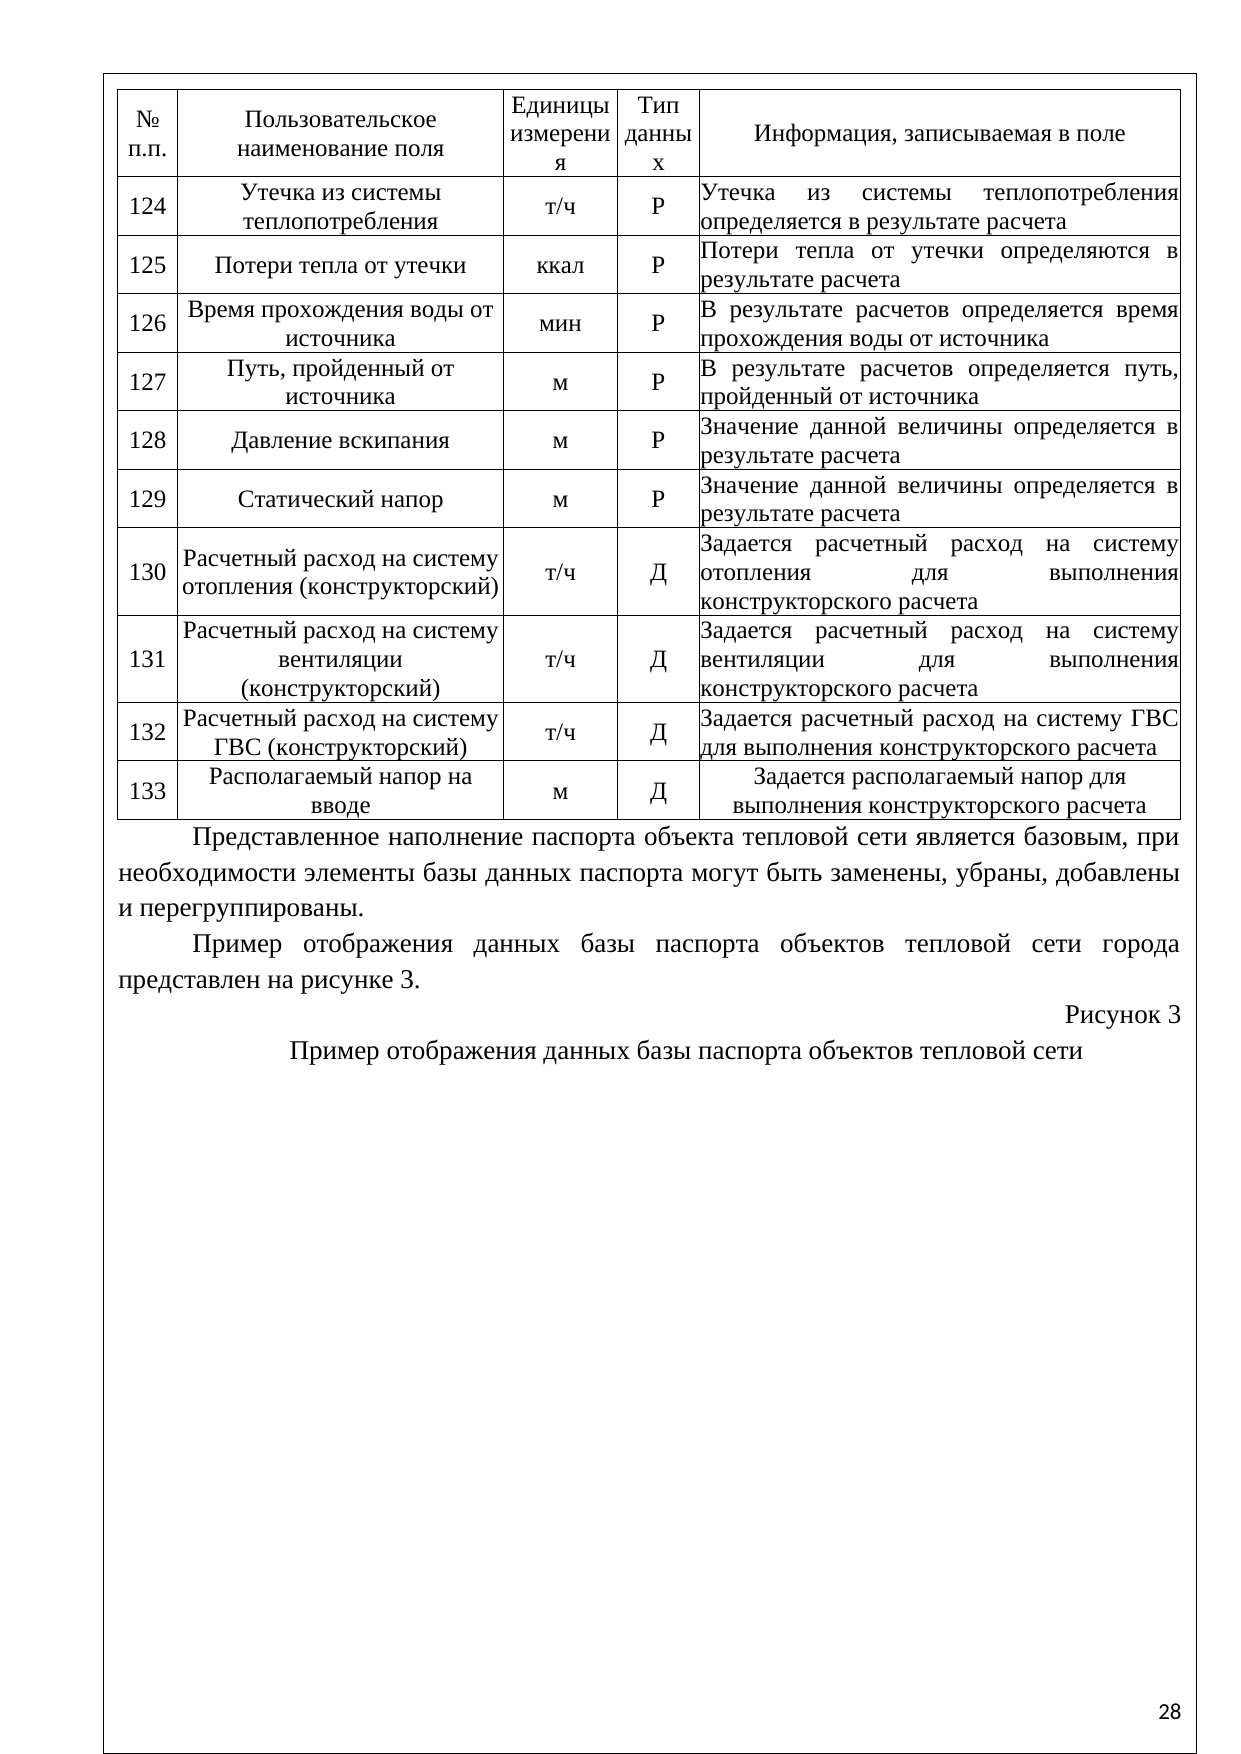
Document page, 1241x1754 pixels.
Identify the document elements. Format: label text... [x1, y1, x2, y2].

table_cell Путь, пройденный от источника [178, 353, 503, 410]
table_cell Задается располагаемый напор для выполнения конструкторского расчета [700, 761, 1180, 819]
table_cell 126 [118, 294, 177, 352]
table_cell 124 [118, 177, 177, 234]
table_cell Статический напор [178, 470, 503, 527]
table_cell 128 [118, 411, 177, 469]
table_cell 129 [118, 470, 177, 527]
text Рисунок 3 [118, 998, 1181, 1030]
table_cell Р [618, 177, 699, 234]
table_cell Д [618, 761, 699, 819]
table_cell Давление вскипания [178, 411, 503, 469]
table_cell м [504, 411, 617, 469]
table_cell Располагаемый напор на вводе [178, 761, 503, 819]
table_cell ккал [504, 236, 617, 293]
table_header Тип данных [618, 90, 699, 176]
table_cell 132 [118, 703, 177, 760]
table_cell Потери тепла от утечки [178, 236, 503, 293]
text Пример отображения данных базы паспорта объектов тепловой сети [118, 1034, 1181, 1065]
table_cell Задается расчетный расход на систему вентиляции для выполнения конструкторского расчета [700, 616, 1180, 702]
table_cell т/ч [504, 703, 617, 760]
table_cell м [504, 470, 617, 527]
table_cell 131 [118, 616, 177, 702]
text Представленное наполнение паспорта объекта тепловой сети является базовым, при необходимости элементы базы данных паспорта могут быть заменены, убраны, добавлены и перегруппированы. [118, 820, 1181, 922]
text Пример отображения данных базы паспорта объектов тепловой сети города представлен на рисунке 3. [118, 927, 1181, 994]
table_cell Утечка из системы теплопотребления [178, 177, 503, 234]
table_cell Д [618, 616, 699, 702]
table_cell Время прохождения воды от источника [178, 294, 503, 352]
table_header Пользовательское наименование поля [178, 90, 503, 176]
table_cell Р [618, 236, 699, 293]
table_cell Значение данной величины определяется в результате расчета [700, 411, 1180, 469]
table_cell 130 [118, 528, 177, 614]
table_cell Расчетный расход на систему вентиляции (конструкторский) [178, 616, 503, 702]
table_cell Расчетный расход на систему отопления (конструкторский) [178, 528, 503, 614]
table_cell 125 [118, 236, 177, 293]
table_header № п.п. [118, 90, 177, 176]
table_cell Значение данной величины определяется в результате расчета [700, 470, 1180, 527]
table_header Информация, записываемая в поле [700, 90, 1180, 176]
table_cell Д [618, 703, 699, 760]
table_header Единицы измерения [504, 90, 617, 176]
table_cell Задается расчетный расход на систему отопления для выполнения конструкторского расчета [700, 528, 1180, 614]
table_cell 133 [118, 761, 177, 819]
table_cell м [504, 353, 617, 410]
table_cell Утечка из системы теплопотребления определяется в результате расчета [700, 177, 1180, 234]
table_cell Расчетный расход на систему ГВС (конструкторский) [178, 703, 503, 760]
table_cell В результате расчетов определяется путь, пройденный от источника [700, 353, 1180, 410]
table_cell Д [618, 528, 699, 614]
table_cell Р [618, 353, 699, 410]
table_cell т/ч [504, 528, 617, 614]
table_cell т/ч [504, 177, 617, 234]
table_cell т/ч [504, 616, 617, 702]
table_cell Потери тепла от утечки определяются в результате расчета [700, 236, 1180, 293]
table_cell В результате расчетов определяется время прохождения воды от источника [700, 294, 1180, 352]
table_cell мин [504, 294, 617, 352]
table_cell Задается расчетный расход на систему ГВС для выполнения конструкторского расчета [700, 703, 1180, 760]
table_cell 127 [118, 353, 177, 410]
table_cell Р [618, 470, 699, 527]
table_cell м [504, 761, 617, 819]
table_cell Р [618, 411, 699, 469]
table_cell Р [618, 294, 699, 352]
